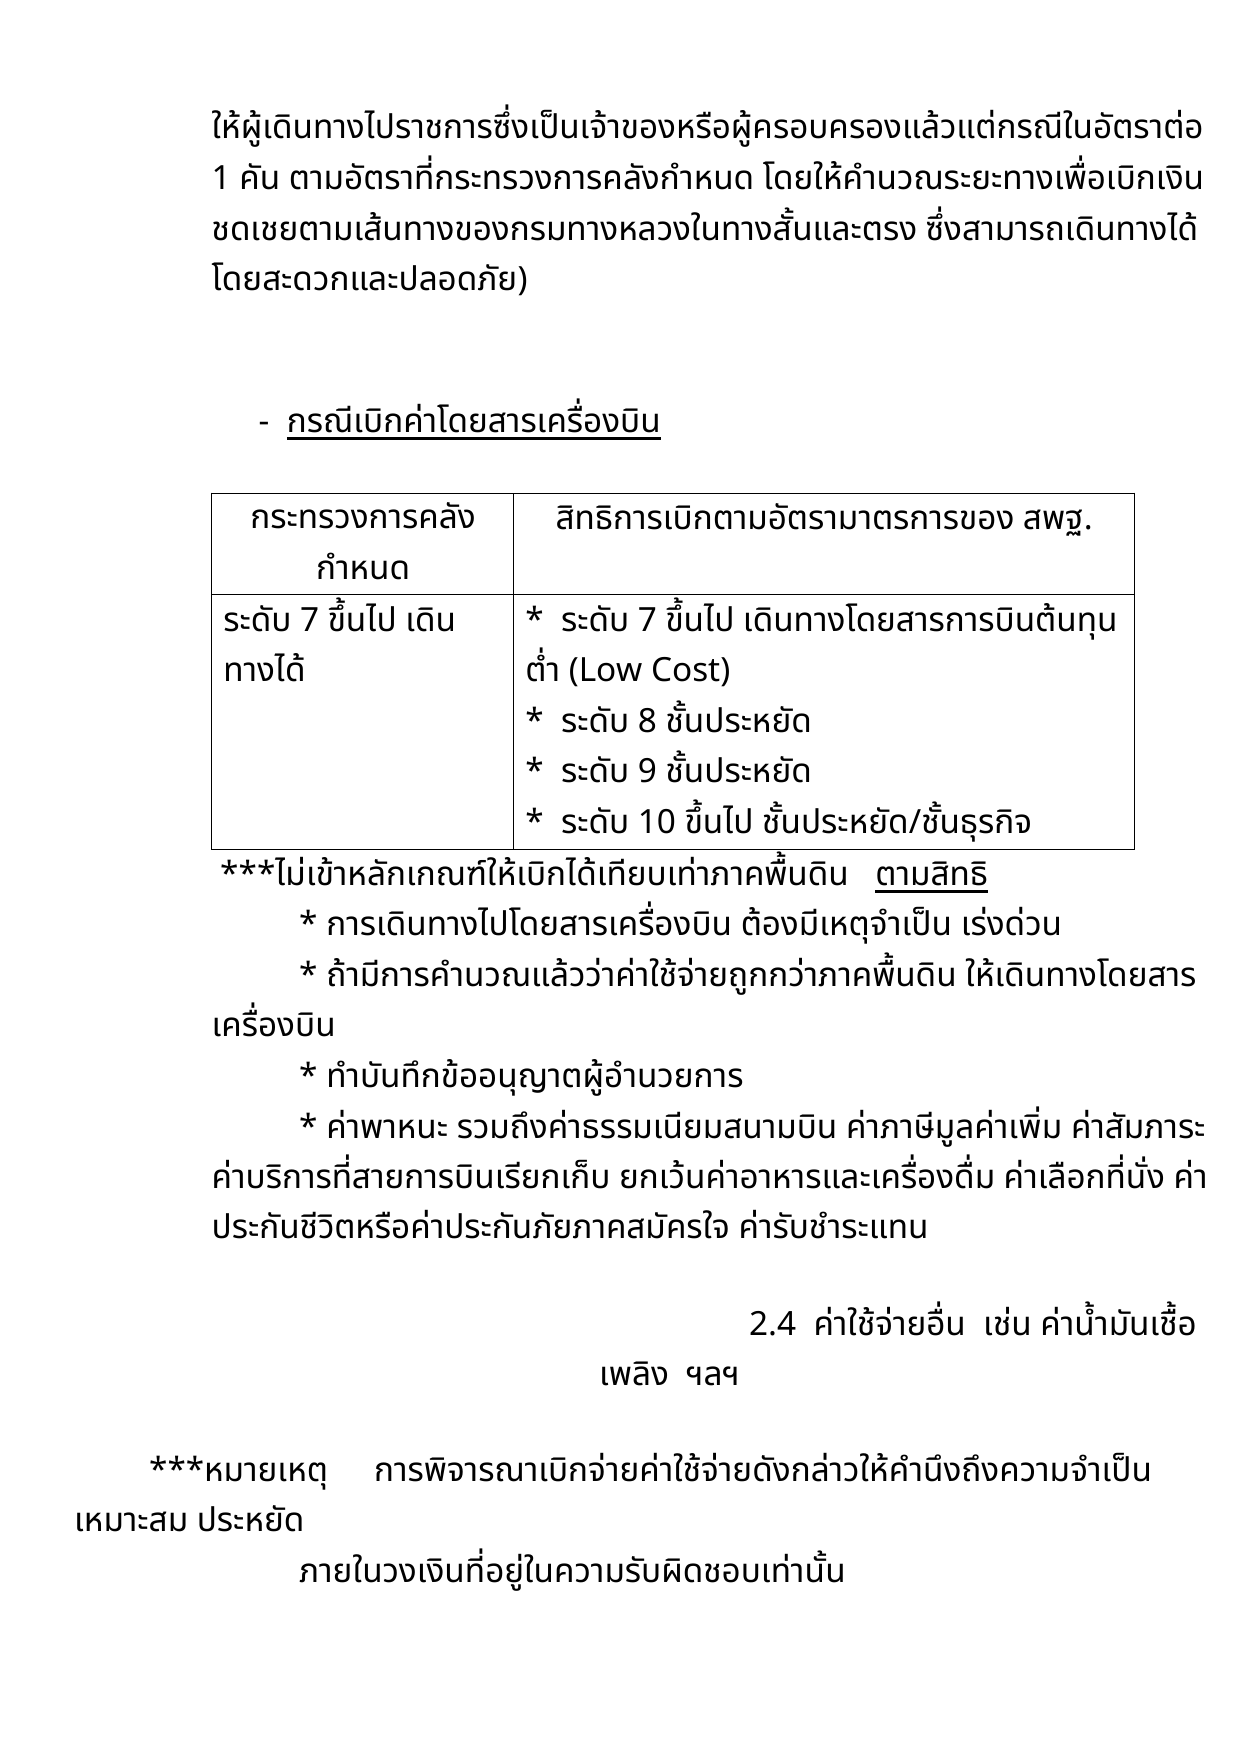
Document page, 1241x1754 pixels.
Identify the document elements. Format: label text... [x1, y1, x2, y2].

table_header สิทธิการเบิกตามอัตรามาตรการของ สพฐ. [514, 494, 1134, 594]
table_header กระทรวงการคลังกำหนด [212, 494, 513, 594]
text * ทำบันทึกข้ออนุญาตผู้อำนวยการ [211, 1052, 1209, 1102]
text * การเดินทางไปโดยสารเครื่องบิน ต้องมีเหตุจำเป็น เร่งด่วน [211, 900, 1209, 951]
text ***หมายเหตุ การพิจารณาเบิกจ่ายค่าใช้จ่ายดังกล่าวให้คำนึงถึงความจำเป็น เหมาะสม ประหยัด [74, 1446, 1209, 1547]
text ภายในวงเงินที่อยู่ในความรับผิดชอบเท่านั้น [224, 1547, 1209, 1597]
text ***ไม่เข้าหลักเกณฑ์ให้เบิกได้เทียบเท่าภาคพื้นดิน ตามสิทธิ [211, 849, 1209, 900]
text 2.4 ค่าใช้จ่ายอื่น เช่น ค่าน้ำมันเชื้อเพลิง ฯลฯ [599, 1299, 1209, 1400]
text * ถ้ามีการคำนวณแล้วว่าค่าใช้จ่ายถูกกว่าภาคพื้นดิน ให้เดินทางโดยสารเครื่องบิน [211, 951, 1209, 1052]
text - กรณีเบิกค่าโดยสารเครื่องบิน [211, 396, 1209, 447]
text ให้ผู้เดินทางไปราชการซึ่งเป็นเจ้าของหรือผู้ครอบครองแล้วแต่กรณีในอัตราต่อ 1 คัน ตามอัตราที่กระทรวงการคลังกำหนด โดยให้คำนวณระยะทางเพื่อเบิกเงินชดเชยตามเส้นทางของกรมทางหลวงในทางสั้นและตรง ซึ่งสามารถเดินทางได้โดยสะดวกและปลอดภัย) [211, 103, 1209, 306]
table_cell ระดับ 7 ขึ้นไป เดินทางได้ [212, 595, 513, 848]
table_cell * ระดับ 7 ขึ้นไป เดินทางโดยสารการบินต้นทุนต่ำ (Low Cost) * ระดับ 8 ชั้นประหยัด * ระดับ 9 ชั้นประหยัด * ระดับ 10 ขึ้นไป ชั้นประหยัด/ชั้นธุรกิจ [514, 595, 1134, 848]
text * ค่าพาหนะ รวมถึงค่าธรรมเนียมสนามบิน ค่าภาษีมูลค่าเพิ่ม ค่าสัมภาระ ค่าบริการที่สายการบินเรียกเก็บ ยกเว้นค่าอาหารและเครื่องดื่ม ค่าเลือกที่นั่ง ค่าประกันชีวิตหรือค่าประกันภัยภาคสมัครใจ ค่ารับชำระแทน [211, 1102, 1209, 1254]
